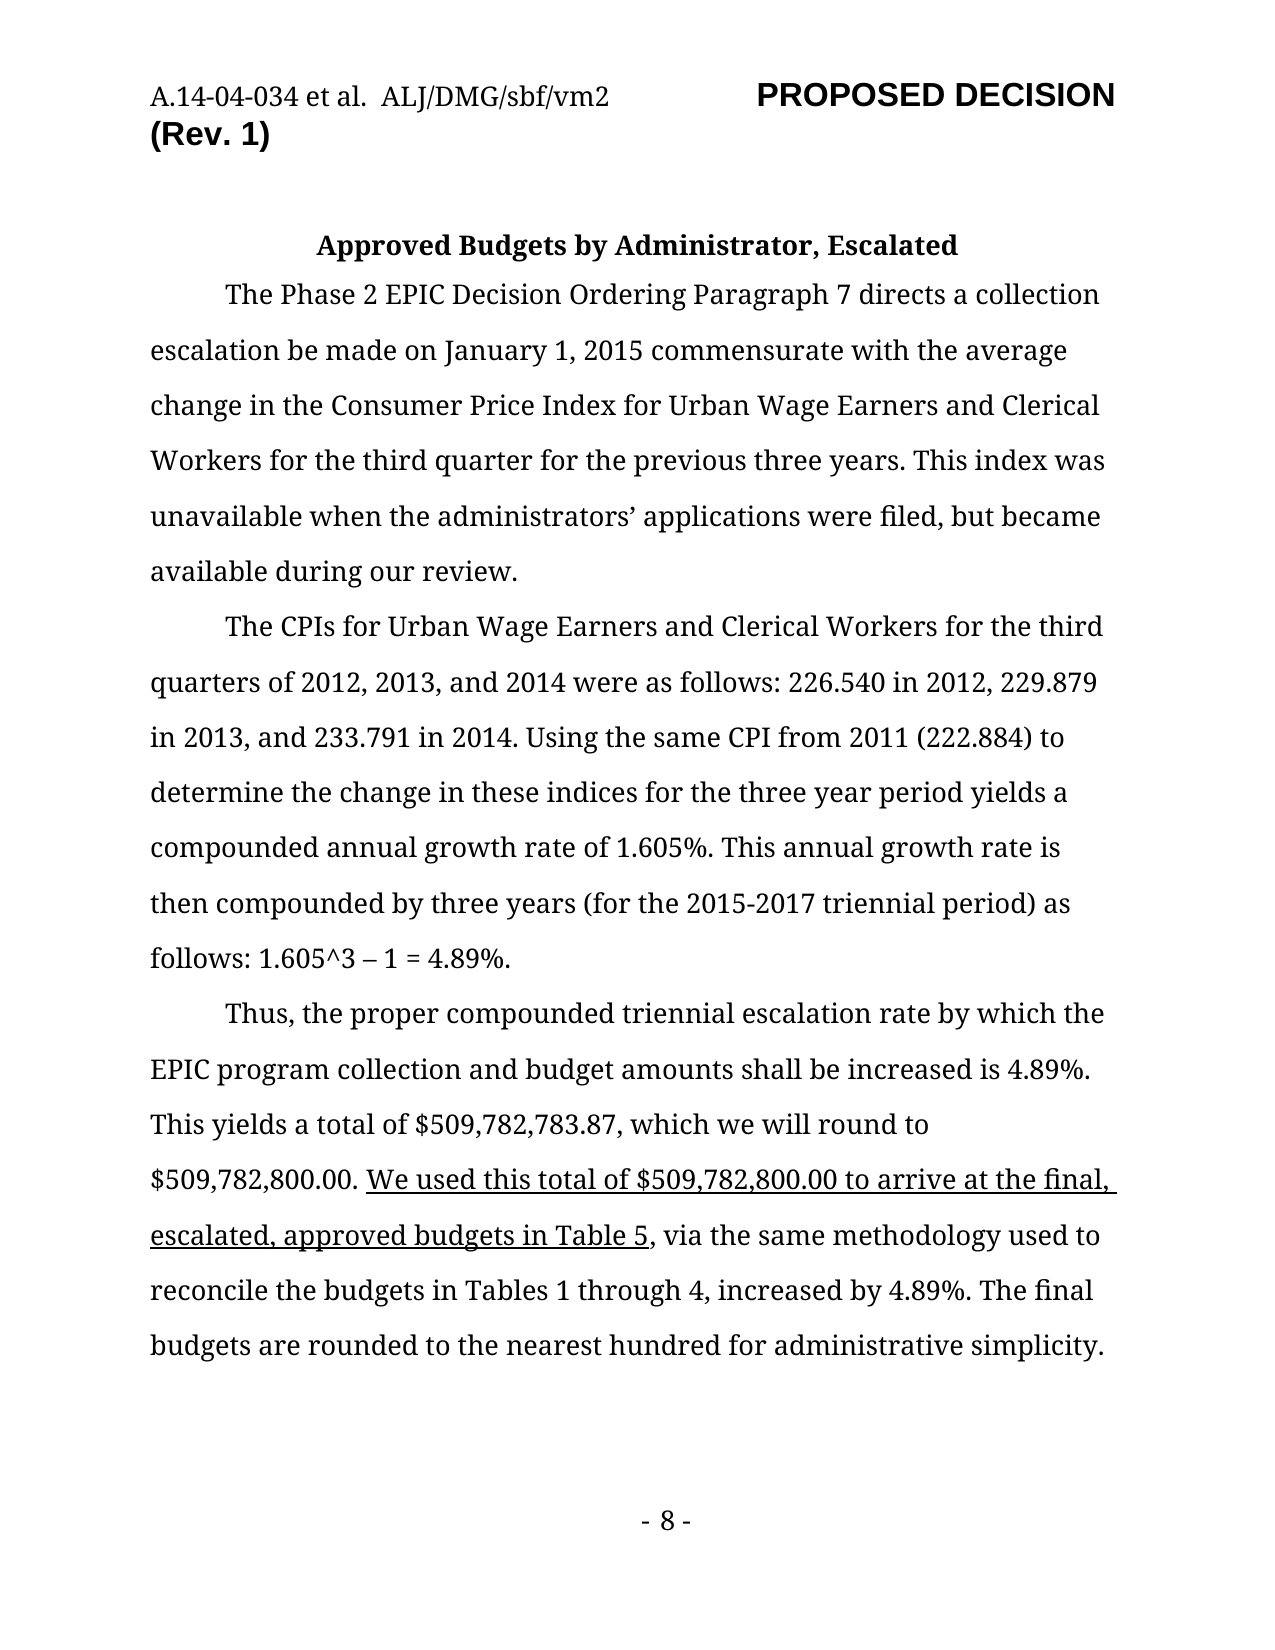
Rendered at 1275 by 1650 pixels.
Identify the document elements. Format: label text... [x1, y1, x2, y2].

text Approved Budgets by Administrator, Escalated [150, 226, 1125, 263]
text Thus, the proper compounded triennial escalation rate by which the EPIC program collection and budget amounts shall be increased is 4.89%. This yields a total of $509,782,783.87, which we will round to $509,782,800.00. We used this total of $509,782,800.00 to arrive at the final, escalated, approved budgets in Table 5, via the same methodology used to reconcile the budgets in Tables 1 through 4, increased by 4.89%. The final budgets are rounded to the nearest hundred for administrative simplicity. [150, 995, 1125, 1364]
text The Phase 2 EPIC Decision Ordering Paragraph 7 directs a collection escalation be made on January 1, 2015 commensurate with the average change in the Consumer Price Index for Urban Wage Earners and Clerical Workers for the third quarter for the previous three years. This index was unavailable when the administrators’ applications were filed, but became available during our review. [150, 276, 1125, 589]
text The CPIs for Urban Wage Earners and Clerical Workers for the third quarters of 2012, 2013, and 2014 were as follows: 226.540 in 2012, 229.879 in 2013, and 233.791 in 2014. Using the same CPI from 2011 (222.884) to determine the change in these indices for the three year period yields a compounded annual growth rate of 1.605%. This annual growth rate is then compounded by three years (for the 2015-2017 triennial period) as follows: 1.605^3 – 1 = 4.89%. [150, 608, 1125, 976]
